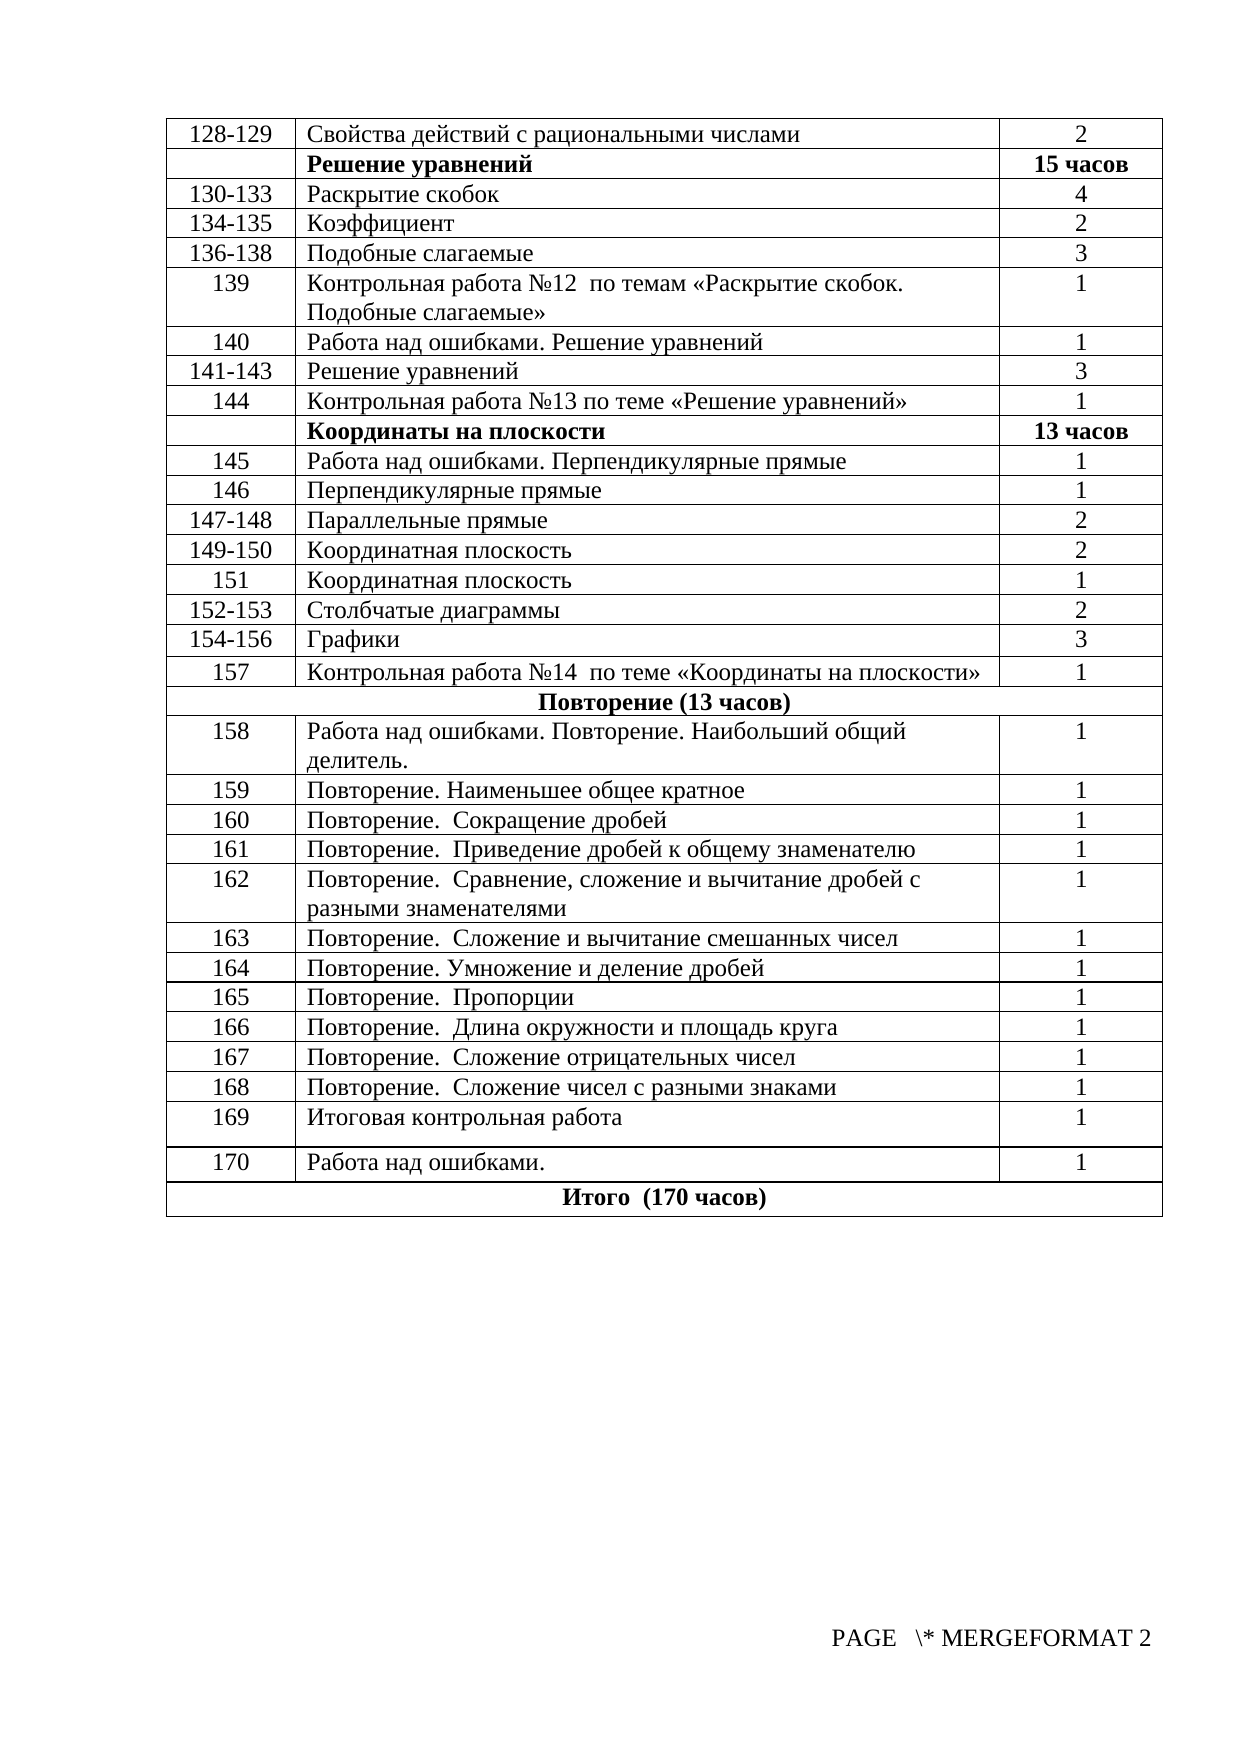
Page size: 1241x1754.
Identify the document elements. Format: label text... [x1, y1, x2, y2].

table_cell 146 [167, 476, 295, 504]
table_cell 147-148 [167, 505, 295, 534]
table_cell Контрольная работа №13 по теме «Решение уравнений» [296, 386, 999, 415]
table_cell 145 [167, 446, 295, 474]
table_cell 1 [1000, 657, 1162, 686]
table_cell Столбчатые диаграммы [296, 595, 999, 623]
table_cell Решение уравнений [296, 356, 999, 385]
table_cell 140 [167, 327, 295, 355]
table_cell 3 [1000, 625, 1162, 656]
table_cell 170 [167, 1148, 295, 1181]
table_cell 1 [1000, 1102, 1162, 1146]
table_cell 149-150 [167, 535, 295, 564]
table_cell Повторение. Наименьшее общее кратное [296, 775, 999, 804]
table_cell 1 [1000, 476, 1162, 504]
table_cell 136-138 [167, 238, 295, 267]
table_cell 3 [1000, 238, 1162, 267]
table_cell 164 [167, 953, 295, 981]
table_cell 161 [167, 835, 295, 863]
table_cell 1 [1000, 835, 1162, 863]
table_cell 13 часов [1000, 416, 1162, 445]
table_cell 1 [1000, 327, 1162, 355]
table_cell 2 [1000, 535, 1162, 564]
table_cell 1 [1000, 716, 1162, 774]
table_cell Коэффициент [296, 209, 999, 237]
table_cell Повторение. Сравнение, сложение и вычитание дробей с разными знаменателями [296, 864, 999, 922]
table_cell 3 [1000, 356, 1162, 385]
table_cell [167, 149, 295, 178]
table_cell Повторение. Длина окружности и площадь круга [296, 1012, 999, 1041]
table_cell Работа над ошибками. Решение уравнений [296, 327, 999, 355]
table_cell Повторение. Сложение чисел с разными знаками [296, 1072, 999, 1101]
table_cell Повторение. Сокращение дробей [296, 805, 999, 833]
table_cell Итого (170 часов) [167, 1183, 1162, 1216]
table_cell Контрольная работа №12 по темам «Раскрытие скобок. Подобные слагаемые» [296, 268, 999, 326]
table_cell 1 [1000, 446, 1162, 474]
table_cell 169 [167, 1102, 295, 1146]
table_cell Координатная плоскость [296, 565, 999, 594]
table_cell 1 [1000, 805, 1162, 833]
table_cell 163 [167, 923, 295, 952]
table_cell 2 [1000, 595, 1162, 623]
table_cell Повторение. Умножение и деление дробей [296, 953, 999, 981]
table_cell Итоговая контрольная работа [296, 1102, 999, 1146]
table_cell Повторение. Сложение отрицательных чисел [296, 1042, 999, 1071]
table_cell 157 [167, 657, 295, 686]
table_cell 152-153 [167, 595, 295, 623]
table_cell 128-129 [167, 119, 295, 148]
table_cell Свойства действий с рациональными числами [296, 119, 999, 148]
table_cell 1 [1000, 1042, 1162, 1071]
table_cell 1 [1000, 864, 1162, 922]
table_cell Раскрытие скобок [296, 179, 999, 207]
table_cell 2 [1000, 505, 1162, 534]
table_cell 159 [167, 775, 295, 804]
table_cell 162 [167, 864, 295, 922]
table_cell 1 [1000, 983, 1162, 1011]
table_cell 1 [1000, 1148, 1162, 1181]
table_cell Контрольная работа №14 по теме «Координаты на плоскости» [296, 657, 999, 686]
table_cell 1 [1000, 953, 1162, 981]
table_cell 160 [167, 805, 295, 833]
table_cell 1 [1000, 775, 1162, 804]
table_cell 1 [1000, 1072, 1162, 1101]
table_cell 130-133 [167, 179, 295, 207]
table_cell 1 [1000, 386, 1162, 415]
table_cell Работа над ошибками. Повторение. Наибольший общий делитель. [296, 716, 999, 774]
table_cell 154-156 [167, 625, 295, 656]
table_cell [167, 416, 295, 445]
table_cell Решение уравнений [296, 149, 999, 178]
table_cell 141-143 [167, 356, 295, 385]
table_cell Повторение. Приведение дробей к общему знаменателю [296, 835, 999, 863]
table_cell Работа над ошибками. [296, 1148, 999, 1181]
table_cell 158 [167, 716, 295, 774]
table_cell Повторение. Пропорции [296, 983, 999, 1011]
table_cell 4 [1000, 179, 1162, 207]
table_cell 2 [1000, 209, 1162, 237]
table_cell 2 [1000, 119, 1162, 148]
table_cell 1 [1000, 565, 1162, 594]
table_cell 168 [167, 1072, 295, 1101]
table_cell Повторение (13 часов) [167, 687, 1162, 715]
table_cell 1 [1000, 1012, 1162, 1041]
table_cell Параллельные прямые [296, 505, 999, 534]
table_cell 134-135 [167, 209, 295, 237]
table_cell Повторение. Сложение и вычитание смешанных чисел [296, 923, 999, 952]
table_cell Координатная плоскость [296, 535, 999, 564]
table_cell Подобные слагаемые [296, 238, 999, 267]
table_cell Графики [296, 625, 999, 656]
table_cell Координаты на плоскости [296, 416, 999, 445]
table_cell 1 [1000, 923, 1162, 952]
table_cell Работа над ошибками. Перпендикулярные прямые [296, 446, 999, 474]
table_cell 15 часов [1000, 149, 1162, 178]
table_cell 151 [167, 565, 295, 594]
table_cell 165 [167, 983, 295, 1011]
table_cell 166 [167, 1012, 295, 1041]
table_cell 167 [167, 1042, 295, 1071]
table_cell 144 [167, 386, 295, 415]
table_cell Перпендикулярные прямые [296, 476, 999, 504]
table_cell 139 [167, 268, 295, 326]
table_cell 1 [1000, 268, 1162, 326]
